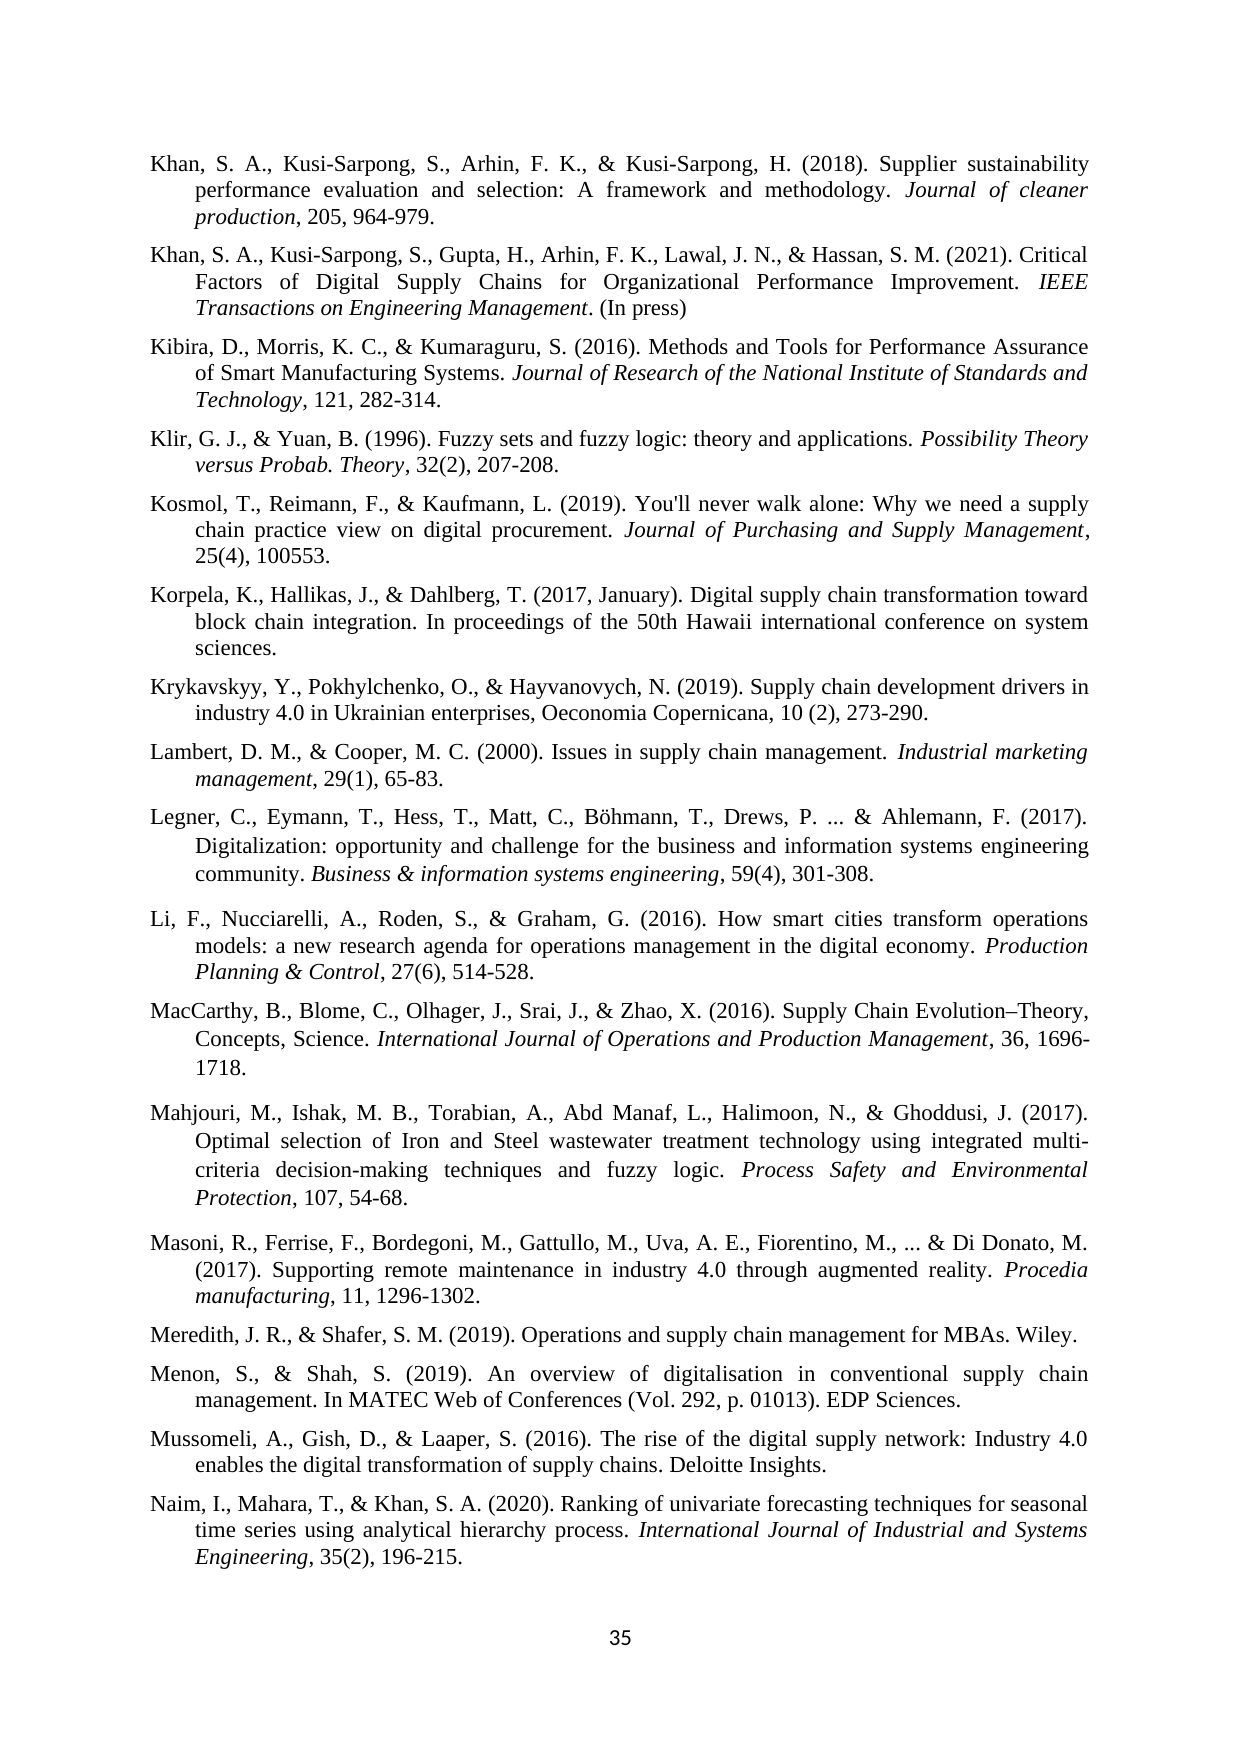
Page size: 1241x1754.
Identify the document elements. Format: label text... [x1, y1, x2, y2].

text Korpela, K., Hallikas, J., & Dahlberg, T. (2017, January). Digital supply chain transformation toward block chain integration. In proceedings of the 50th Hawaii international conference on system sciences. [150, 581, 1090, 661]
text Kosmol, T., Reimann, F., & Kaufmann, L. (2019). You'll never walk alone: Why we need a supply chain practice view on digital procurement. Journal of Purchasing and Supply Management, 25(4), 100553. [150, 490, 1090, 569]
text Lambert, D. M., & Cooper, M. C. (2000). Issues in supply chain management. Industrial marketing management, 29(1), 65-83. [150, 738, 1090, 791]
text Naim, I., Mahara, T., & Khan, S. A. (2020). Ranking of univariate forecasting techniques for seasonal time series using analytical hierarchy process. International Journal of Industrial and Systems Engineering, 35(2), 196-215. [150, 1490, 1090, 1569]
text Masoni, R., Ferrise, F., Bordegoni, M., Gattullo, M., Uva, A. E., Fiorentino, M., ... & Di Donato, M. (2017). Supporting remote maintenance in industry 4.0 through augmented reality. Procedia manufacturing, 11, 1296-1302. [150, 1229, 1090, 1308]
text Kibira, D., Morris, K. C., & Kumaraguru, S. (2016). Methods and Tools for Performance Assurance of Smart Manufacturing Systems. Journal of Research of the National Institute of Standards and Technology, 121, 282-314. [150, 333, 1090, 412]
text Khan, S. A., Kusi-Sarpong, S., Arhin, F. K., & Kusi-Sarpong, H. (2018). Supplier sustainability performance evaluation and selection: A framework and methodology. Journal of cleaner production, 205, 964-979. [150, 150, 1090, 229]
text Khan, S. A., Kusi-Sarpong, S., Gupta, H., Arhin, F. K., Lawal, J. N., & Hassan, S. M. (2021). Critical Factors of Digital Supply Chains for Organizational Performance Improvement. IEEE Transactions on Engineering Management. (In press) [150, 242, 1090, 321]
text MacCarthy, B., Blome, C., Olhager, J., Srai, J., & Zhao, X. (2016). Supply Chain Evolution–Theory, Concepts, Science. International Journal of Operations and Production Management, 36, 1696-1718. [150, 997, 1090, 1080]
text Meredith, J. R., & Shafer, S. M. (2019). Operations and supply chain management for MBAs. Wiley. [150, 1321, 1090, 1347]
text Mussomeli, A., Gish, D., & Laaper, S. (2016). The rise of the digital supply network: Industry 4.0 enables the digital transformation of supply chains. Deloitte Insights. [150, 1425, 1090, 1478]
text Menon, S., & Shah, S. (2019). An overview of digitalisation in conventional supply chain management. In MATEC Web of Conferences (Vol. 292, p. 01013). EDP Sciences. [150, 1360, 1090, 1412]
text Legner, C., Eymann, T., Hess, T., Matt, C., Böhmann, T., Drews, P. ... & Ahlemann, F. (2017). Digitalization: opportunity and challenge for the business and information systems engineering community. Business & information systems engineering, 59(4), 301-308. [150, 803, 1090, 887]
text Li, F., Nucciarelli, A., Roden, S., & Graham, G. (2016). How smart cities transform operations models: a new research agenda for operations management in the digital economy. Production Planning & Control, 27(6), 514-528. [150, 905, 1090, 984]
text Mahjouri, M., Ishak, M. B., Torabian, A., Abd Manaf, L., Halimoon, N., & Ghoddusi, J. (2017). Optimal selection of Iron and Steel wastewater treatment technology using integrated multi-criteria decision-making techniques and fuzzy logic. Process Safety and Environmental Protection, 107, 54-68. [150, 1099, 1090, 1211]
text Krykavskyy, Y., Pokhylchenko, O., & Hayvanovych, N. (2019). Supply chain development drivers in industry 4.0 in Ukrainian enterprises, Oeconomia Copernicana, 10 (2), 273-290. [150, 673, 1090, 726]
text Klir, G. J., & Yuan, B. (1996). Fuzzy sets and fuzzy logic: theory and applications. Possibility Theory versus Probab. Theory, 32(2), 207-208. [150, 425, 1090, 477]
